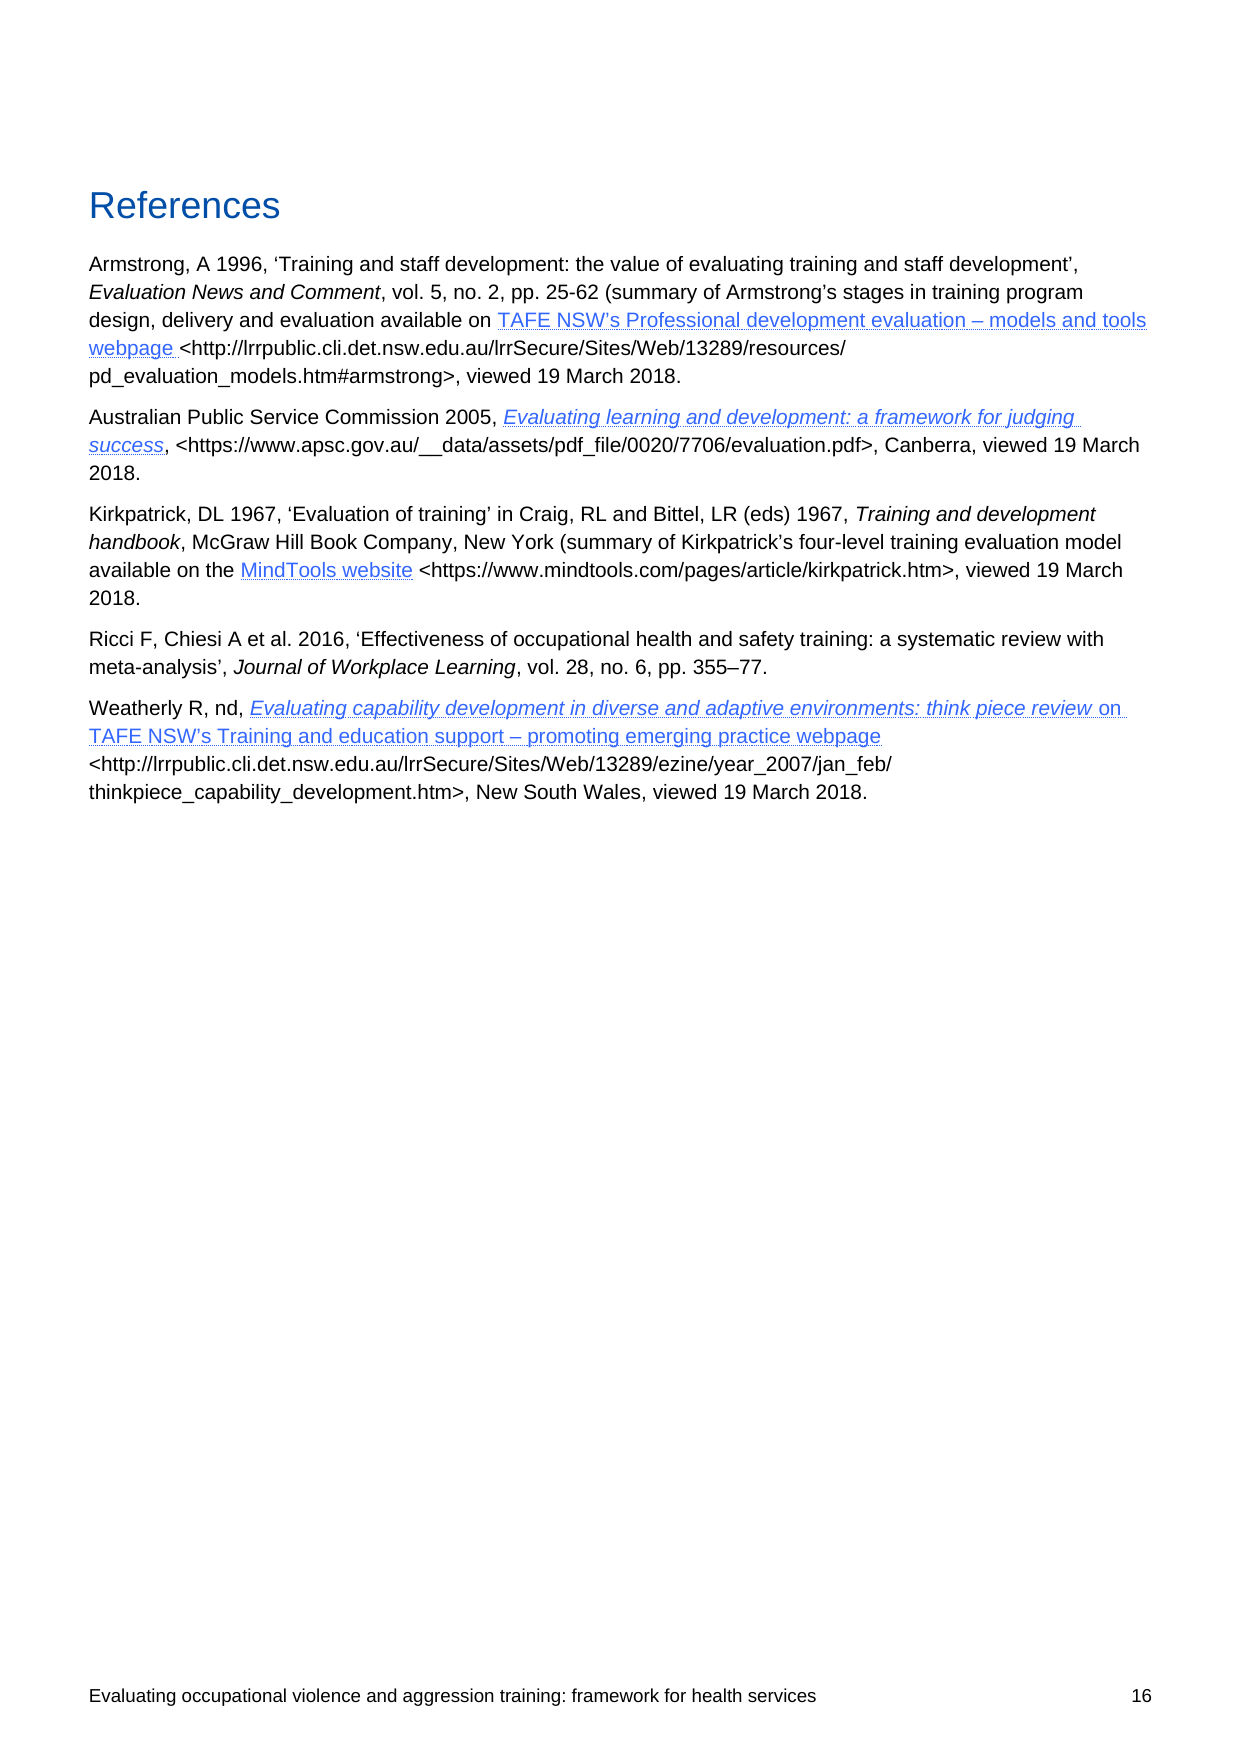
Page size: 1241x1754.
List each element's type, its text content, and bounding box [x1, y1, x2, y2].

subtitle References [89, 181, 1152, 227]
text Ricci F, Chiesi A et al. 2016, ‘Effectiveness of occupational health and safety training: a systematic review with meta-analysis’, Journal of Workplace Learning, vol. 28, no. 6, pp. 355–77. [89, 623, 1152, 679]
text Australian Public Service Commission 2005, Evaluating learning and development: a framework for judging success, <https://www.apsc.gov.au/__data/assets/pdf_file/0020/7706/evaluation.pdf>, Canberra, viewed 19 March 2018. [89, 401, 1152, 485]
text Weatherly R, nd, Evaluating capability development in diverse and adaptive environments: think piece review on TAFE NSW’s Training and education support – promoting emerging practice webpage <http://lrrpublic.cli.det.nsw.edu.au/lrrSecure/Sites/Web/13289/ezine/year_2007/jan_feb/thinkpiece_capability_development.htm>, New South Wales, viewed 19 March 2018. [89, 691, 1152, 804]
text Armstrong, A 1996, ‘Training and staff development: the value of evaluating training and staff development’, Evaluation News and Comment, vol. 5, no. 2, pp. 25-62 (summary of Armstrong’s stages in training program design, delivery and evaluation available on TAFE NSW’s Professional development evaluation – models and tools webpage <http://lrrpublic.cli.det.nsw.edu.au/lrrSecure/Sites/Web/13289/resources/pd_evaluation_models.htm#armstrong>, viewed 19 March 2018. [89, 248, 1152, 388]
text Kirkpatrick, DL 1967, ‘Evaluation of training’ in Craig, RL and Bittel, LR (eds) 1967, Training and development handbook, McGraw Hill Book Company, New York (summary of Kirkpatrick’s four-level training evaluation model available on the MindTools website <https://www.mindtools.com/pages/article/kirkpatrick.htm>, viewed 19 March 2018. [89, 498, 1152, 610]
